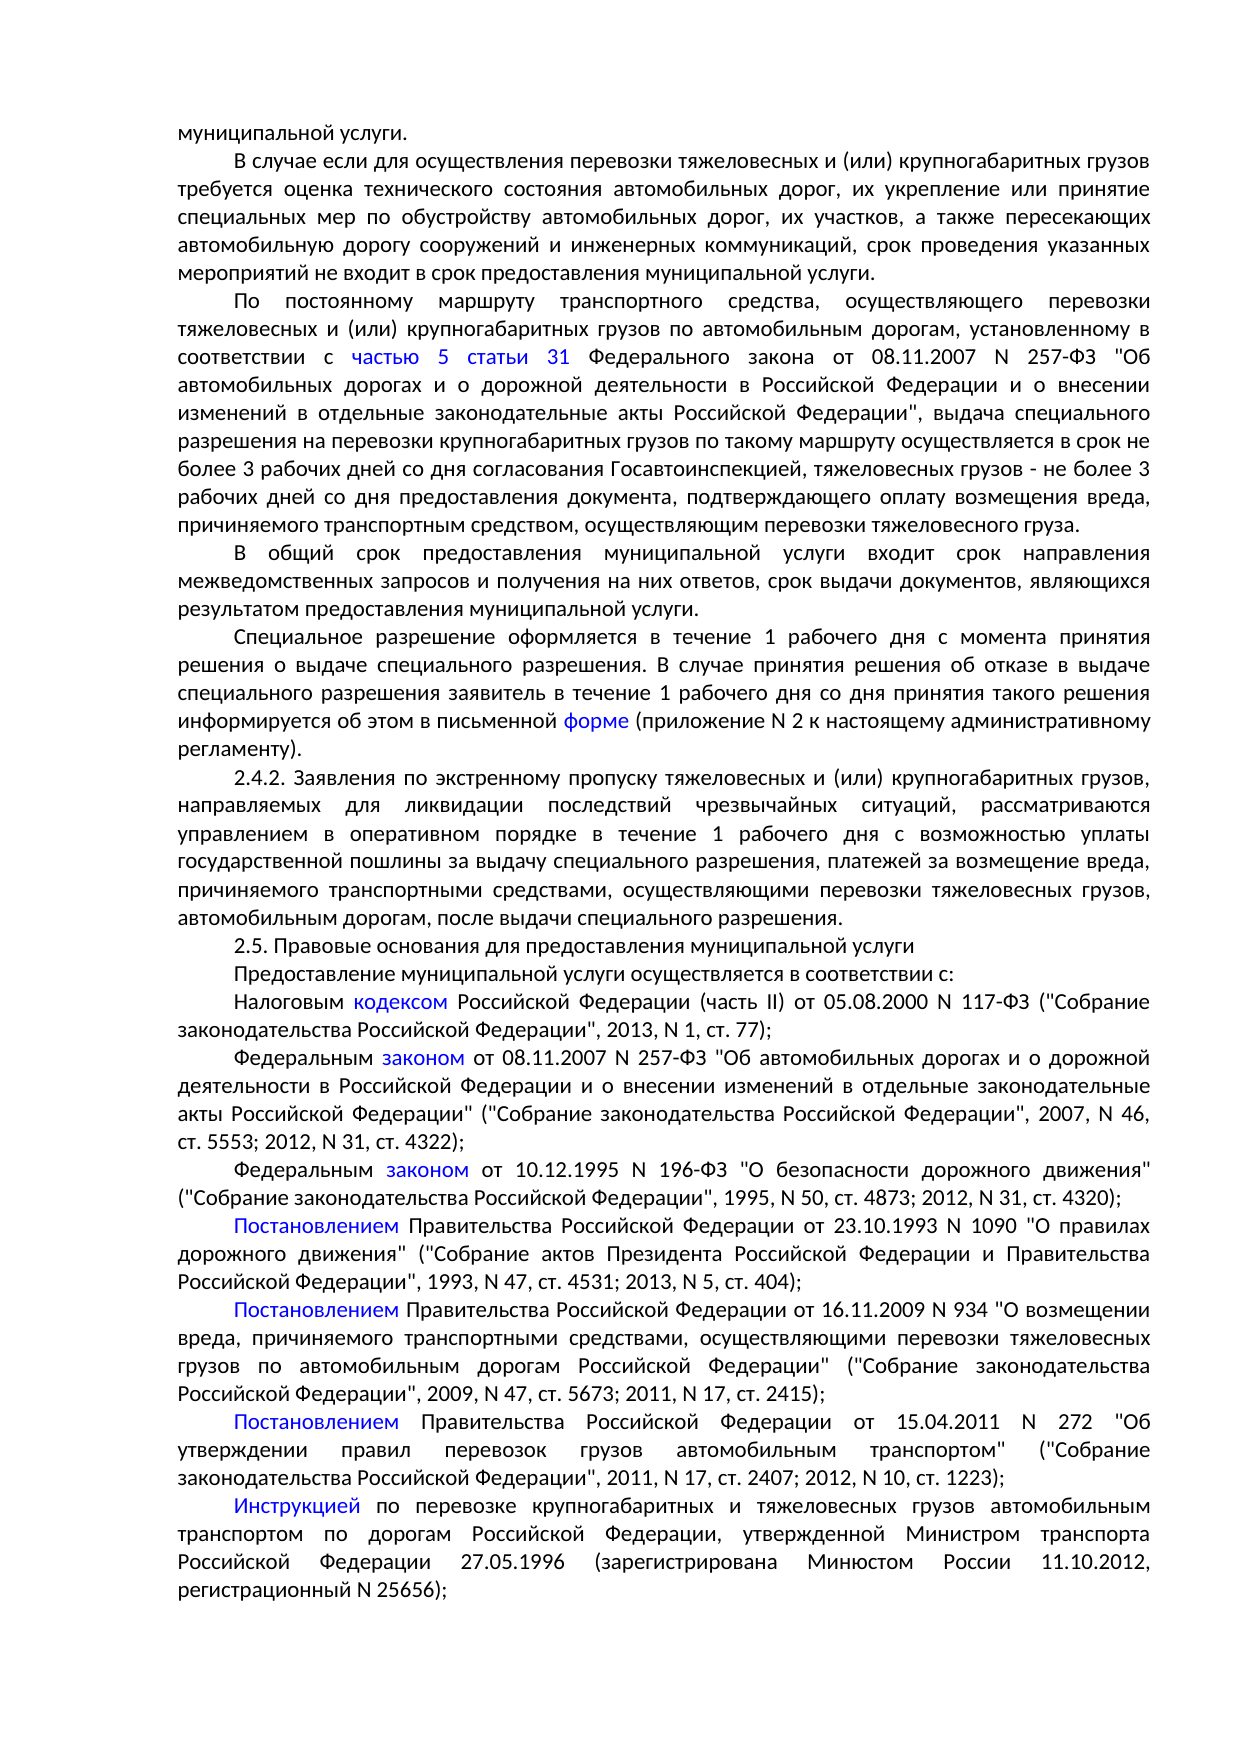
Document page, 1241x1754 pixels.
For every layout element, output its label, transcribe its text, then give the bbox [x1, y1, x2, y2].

text Предоставление муниципальной услуги осуществляется в соответствии с: [177, 959, 1152, 987]
text 2.4.2. Заявления по экстренному пропуску тяжеловесных и (или) крупногабаритных грузов, направляемых для ликвидации последствий чрезвычайных ситуаций, рассматриваются управлением в оперативном порядке в течение 1 рабочего дня с возможностью уплаты государственной пошлины за выдачу специального разрешения, платежей за возмещение вреда, причиняемого транспортными средствами, осуществляющими перевозки тяжеловесных грузов, автомобильным дорогам, после выдачи специального разрешения. [177, 763, 1152, 931]
text Федеральным законом от 08.11.2007 N 257-ФЗ "Об автомобильных дорогах и о дорожной деятельности в Российской Федерации и о внесении изменений в отдельные законодательные акты Российской Федерации" ("Собрание законодательства Российской Федерации", 2007, N 46, ст. 5553; 2012, N 31, ст. 4322); [177, 1043, 1152, 1155]
text Федеральным законом от 10.12.1995 N 196-ФЗ "О безопасности дорожного движения" ("Собрание законодательства Российской Федерации", 1995, N 50, ст. 4873; 2012, N 31, ст. 4320); [177, 1155, 1152, 1211]
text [177, 118, 1152, 146]
text Постановлением Правительства Российской Федерации от 15.04.2011 N 272 "Об утверждении правил перевозок грузов автомобильным транспортом" ("Собрание законодательства Российской Федерации", 2011, N 17, ст. 2407; 2012, N 10, ст. 1223); [177, 1407, 1152, 1491]
text Специальное разрешение оформляется в течение 1 рабочего дня с момента принятия решения о выдаче специального разрешения. В случае принятия решения об отказе в выдаче специального разрешения заявитель в течение 1 рабочего дня со дня принятия такого решения информируется об этом в письменной форме (приложение N 2 к настоящему административному регламенту). [177, 622, 1152, 763]
text В случае если для осуществления перевозки тяжеловесных и (или) крупногабаритных грузов требуется оценка технического состояния автомобильных дорог, их укрепление или принятие специальных мер по обустройству автомобильных дорог, их участков, а также пересекающих автомобильную дорогу сооружений и инженерных коммуникаций, срок проведения указанных мероприятий не входит в срок предоставления муниципальной услуги. [177, 146, 1152, 286]
text Налоговым кодексом Российской Федерации (часть II) от 05.08.2000 N 117-ФЗ ("Собрание законодательства Российской Федерации", 2013, N 1, ст. 77); [177, 987, 1152, 1043]
text В общий срок предоставления муниципальной услуги входит срок направления межведомственных запросов и получения на них ответов, срок выдачи документов, являющихся результатом предоставления муниципальной услуги. [177, 538, 1152, 622]
text Постановлением Правительства Российской Федерации от 16.11.2009 N 934 "О возмещении вреда, причиняемого транспортными средствами, осуществляющими перевозки тяжеловесных грузов по автомобильным дорогам Российской Федерации" ("Собрание законодательства Российской Федерации", 2009, N 47, ст. 5673; 2011, N 17, ст. 2415); [177, 1295, 1152, 1407]
text Постановлением Правительства Российской Федерации от 23.10.1993 N 1090 "О правилах дорожного движения" ("Собрание актов Президента Российской Федерации и Правительства Российской Федерации", 1993, N 47, ст. 4531; 2013, N 5, ст. 404); [177, 1211, 1152, 1295]
text 2.5. Правовые основания для предоставления муниципальной услуги [177, 931, 1152, 959]
text Инструкцией по перевозке крупногабаритных и тяжеловесных грузов автомобильным транспортом по дорогам Российской Федерации, утвержденной Министром транспорта Российской Федерации 27.05.1996 (зарегистрирована Минюстом России 11.10.2012, регистрационный N 25656); [177, 1491, 1152, 1603]
text По постоянному маршруту транспортного средства, осуществляющего перевозки тяжеловесных и (или) крупногабаритных грузов по автомобильным дорогам, установленному в соответствии с частью 5 статьи 31 Федерального закона от 08.11.2007 N 257-ФЗ "Об автомобильных дорогах и о дорожной деятельности в Российской Федерации и о внесении изменений в отдельные законодательные акты Российской Федерации", выдача специального разрешения на перевозки крупногабаритных грузов по такому маршруту осуществляется в срок не более 3 рабочих дней со дня согласования Госавтоинспекцией, тяжеловесных грузов - не более 3 рабочих дней со дня предоставления документа, подтверждающего оплату возмещения вреда, причиняемого транспортным средством, осуществляющим перевозки тяжеловесного груза. [177, 286, 1152, 538]
